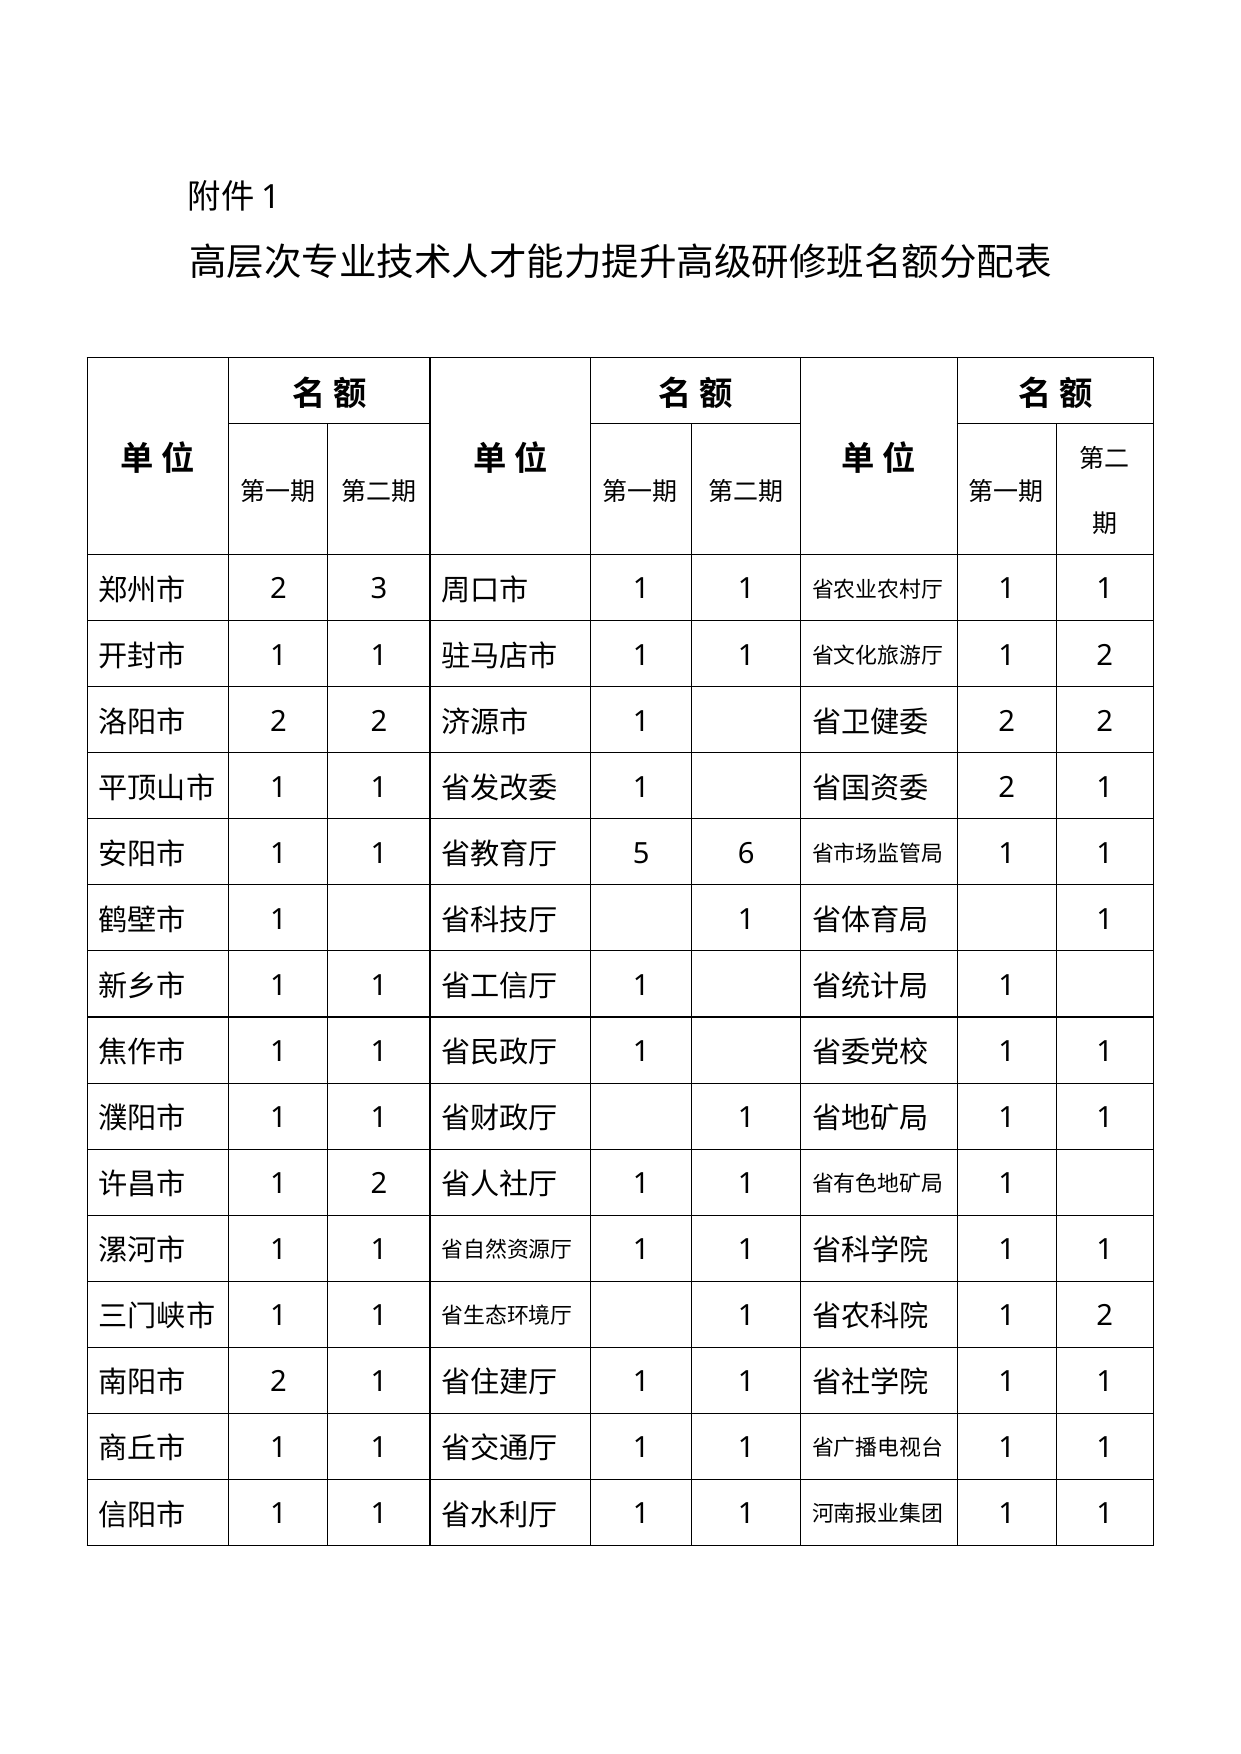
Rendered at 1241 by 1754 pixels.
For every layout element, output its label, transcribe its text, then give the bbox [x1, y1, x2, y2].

text 高层次专业技术人才能力提升高级研修班名额分配表 [187, 227, 1053, 292]
table_cell 省人社厅 [431, 1150, 590, 1214]
table_cell 3 [328, 555, 429, 620]
table_cell 1 [229, 1480, 327, 1545]
table_cell 1 [328, 1414, 429, 1479]
table_cell 漯河市 [88, 1216, 228, 1281]
table_cell 省市场监管局 [801, 819, 957, 884]
table_cell 第一期 [229, 424, 327, 554]
table_cell 1 [328, 621, 429, 686]
table_cell 周口市 [431, 555, 590, 620]
table_cell 1 [958, 1084, 1056, 1148]
table_cell 省体育局 [801, 885, 957, 950]
table_cell 1 [1057, 1348, 1153, 1413]
table_cell 1 [229, 1282, 327, 1347]
table_cell [692, 753, 800, 818]
table_cell 2 [1057, 621, 1153, 686]
table_cell 信阳市 [88, 1480, 228, 1545]
table_cell 驻马店市 [431, 621, 590, 686]
table_cell 新乡市 [88, 951, 228, 1016]
table_cell 省住建厅 [431, 1348, 590, 1413]
table_cell 1 [229, 1018, 327, 1082]
table_cell 濮阳市 [88, 1084, 228, 1148]
table_cell 省水利厅 [431, 1480, 590, 1545]
table_cell 1 [1057, 819, 1153, 884]
table_cell 省农科院 [801, 1282, 957, 1347]
table_cell 1 [958, 1018, 1056, 1082]
table_cell 省发改委 [431, 753, 590, 818]
table_cell 1 [591, 951, 691, 1016]
table_cell 5 [591, 819, 691, 884]
table_cell 1 [328, 1018, 429, 1082]
table_cell 第二期 [692, 424, 800, 554]
table_cell 1 [229, 621, 327, 686]
table_cell 开封市 [88, 621, 228, 686]
table_cell 1 [692, 1480, 800, 1545]
table_header 单 位 [88, 358, 228, 554]
table_cell 1 [591, 1348, 691, 1413]
table_cell 南阳市 [88, 1348, 228, 1413]
table_header 单 位 [801, 358, 957, 554]
table_cell 焦作市 [88, 1018, 228, 1082]
table_cell 省卫健委 [801, 687, 957, 752]
table_cell 1 [591, 621, 691, 686]
table_cell 1 [229, 753, 327, 818]
table_cell 1 [692, 1216, 800, 1281]
table_cell 1 [328, 1084, 429, 1148]
table_cell 1 [328, 1348, 429, 1413]
table_cell 省教育厅 [431, 819, 590, 884]
table_cell 1 [229, 1414, 327, 1479]
table_cell 1 [229, 885, 327, 950]
table_cell 1 [591, 1150, 691, 1214]
table_header 名 额 [591, 358, 800, 423]
table_cell 2 [328, 687, 429, 752]
table_cell 第二期 [1057, 424, 1153, 554]
table_cell 1 [692, 555, 800, 620]
table_cell 1 [328, 1282, 429, 1347]
table_cell [591, 1084, 691, 1148]
table_cell 第一期 [958, 424, 1056, 554]
table_header 名 额 [958, 358, 1153, 423]
table_cell 1 [958, 1480, 1056, 1545]
table_cell 平顶山市 [88, 753, 228, 818]
table_cell 郑州市 [88, 555, 228, 620]
table_cell 2 [958, 687, 1056, 752]
table_cell 省文化旅游厅 [801, 621, 957, 686]
table_cell 1 [692, 885, 800, 950]
table_cell [1057, 951, 1153, 1016]
table_cell 省交通厅 [431, 1414, 590, 1479]
table_cell 2 [328, 1150, 429, 1214]
table_cell 1 [958, 555, 1056, 620]
table_cell 1 [1057, 1414, 1153, 1479]
table_cell 1 [1057, 1216, 1153, 1281]
table_cell 1 [692, 1084, 800, 1148]
table_cell [692, 687, 800, 752]
table_cell 1 [1057, 1480, 1153, 1545]
table_cell [591, 1282, 691, 1347]
table_cell 鹤壁市 [88, 885, 228, 950]
table_cell 第二期 [328, 424, 429, 554]
table_cell 省自然资源厅 [431, 1216, 590, 1281]
table_cell 省国资委 [801, 753, 957, 818]
table_cell 1 [328, 1480, 429, 1545]
table_cell 1 [229, 819, 327, 884]
table_cell 2 [958, 753, 1056, 818]
table_cell 1 [1057, 885, 1153, 950]
table_cell 商丘市 [88, 1414, 228, 1479]
table_cell 河南报业集团 [801, 1480, 957, 1545]
text 附件1 [187, 162, 1053, 227]
table_cell 1 [591, 1216, 691, 1281]
table_cell 省广播电视台 [801, 1414, 957, 1479]
table_cell [692, 951, 800, 1016]
table_cell 1 [958, 1414, 1056, 1479]
table_cell 1 [1057, 1084, 1153, 1148]
table_cell 1 [229, 951, 327, 1016]
table_cell [692, 1018, 800, 1082]
table_cell 省工信厅 [431, 951, 590, 1016]
table_cell 省地矿局 [801, 1084, 957, 1148]
table_cell 省科技厅 [431, 885, 590, 950]
table_cell 1 [692, 1150, 800, 1214]
table_cell 1 [692, 621, 800, 686]
table_cell 2 [229, 555, 327, 620]
table_cell 1 [692, 1348, 800, 1413]
table_cell 1 [591, 1414, 691, 1479]
table_header 名 额 [229, 358, 429, 423]
table_cell 省科学院 [801, 1216, 957, 1281]
table_cell 1 [591, 1480, 691, 1545]
table_cell [591, 885, 691, 950]
table_cell 省生态环境厅 [431, 1282, 590, 1347]
table_cell 2 [229, 1348, 327, 1413]
table_cell 省统计局 [801, 951, 957, 1016]
table_cell 省民政厅 [431, 1018, 590, 1082]
table_cell 1 [328, 819, 429, 884]
table_cell 三门峡市 [88, 1282, 228, 1347]
table_cell [328, 885, 429, 950]
table_cell 安阳市 [88, 819, 228, 884]
table_cell 2 [229, 687, 327, 752]
table_cell 省社学院 [801, 1348, 957, 1413]
table_cell 1 [1057, 555, 1153, 620]
table_cell 1 [692, 1414, 800, 1479]
table_cell 1 [692, 1282, 800, 1347]
table_cell 1 [958, 1150, 1056, 1214]
table_cell 1 [958, 1216, 1056, 1281]
table_cell 1 [591, 555, 691, 620]
table_cell 1 [229, 1216, 327, 1281]
table_cell 1 [958, 1348, 1056, 1413]
table_cell 1 [958, 951, 1056, 1016]
table_cell 1 [591, 1018, 691, 1082]
table_cell 第一期 [591, 424, 691, 554]
table_cell 1 [958, 819, 1056, 884]
table_cell 1 [958, 1282, 1056, 1347]
table_cell 许昌市 [88, 1150, 228, 1214]
table_cell 1 [328, 1216, 429, 1281]
table_cell 6 [692, 819, 800, 884]
table_cell 省农业农村厅 [801, 555, 957, 620]
table_cell 2 [1057, 687, 1153, 752]
table_cell [958, 885, 1056, 950]
table_cell 洛阳市 [88, 687, 228, 752]
table_cell 1 [229, 1084, 327, 1148]
table_cell 省财政厅 [431, 1084, 590, 1148]
table_cell 1 [1057, 753, 1153, 818]
table_cell 省有色地矿局 [801, 1150, 957, 1214]
table_cell 1 [591, 753, 691, 818]
table_cell 1 [328, 951, 429, 1016]
table_cell 济源市 [431, 687, 590, 752]
table_cell 1 [229, 1150, 327, 1214]
table_header 单 位 [431, 358, 590, 554]
table_cell 1 [591, 687, 691, 752]
table_cell [1057, 1150, 1153, 1214]
table_cell 省委党校 [801, 1018, 957, 1082]
table_cell 1 [328, 753, 429, 818]
table_cell 1 [1057, 1018, 1153, 1082]
table_cell 2 [1057, 1282, 1153, 1347]
table_cell 1 [958, 621, 1056, 686]
